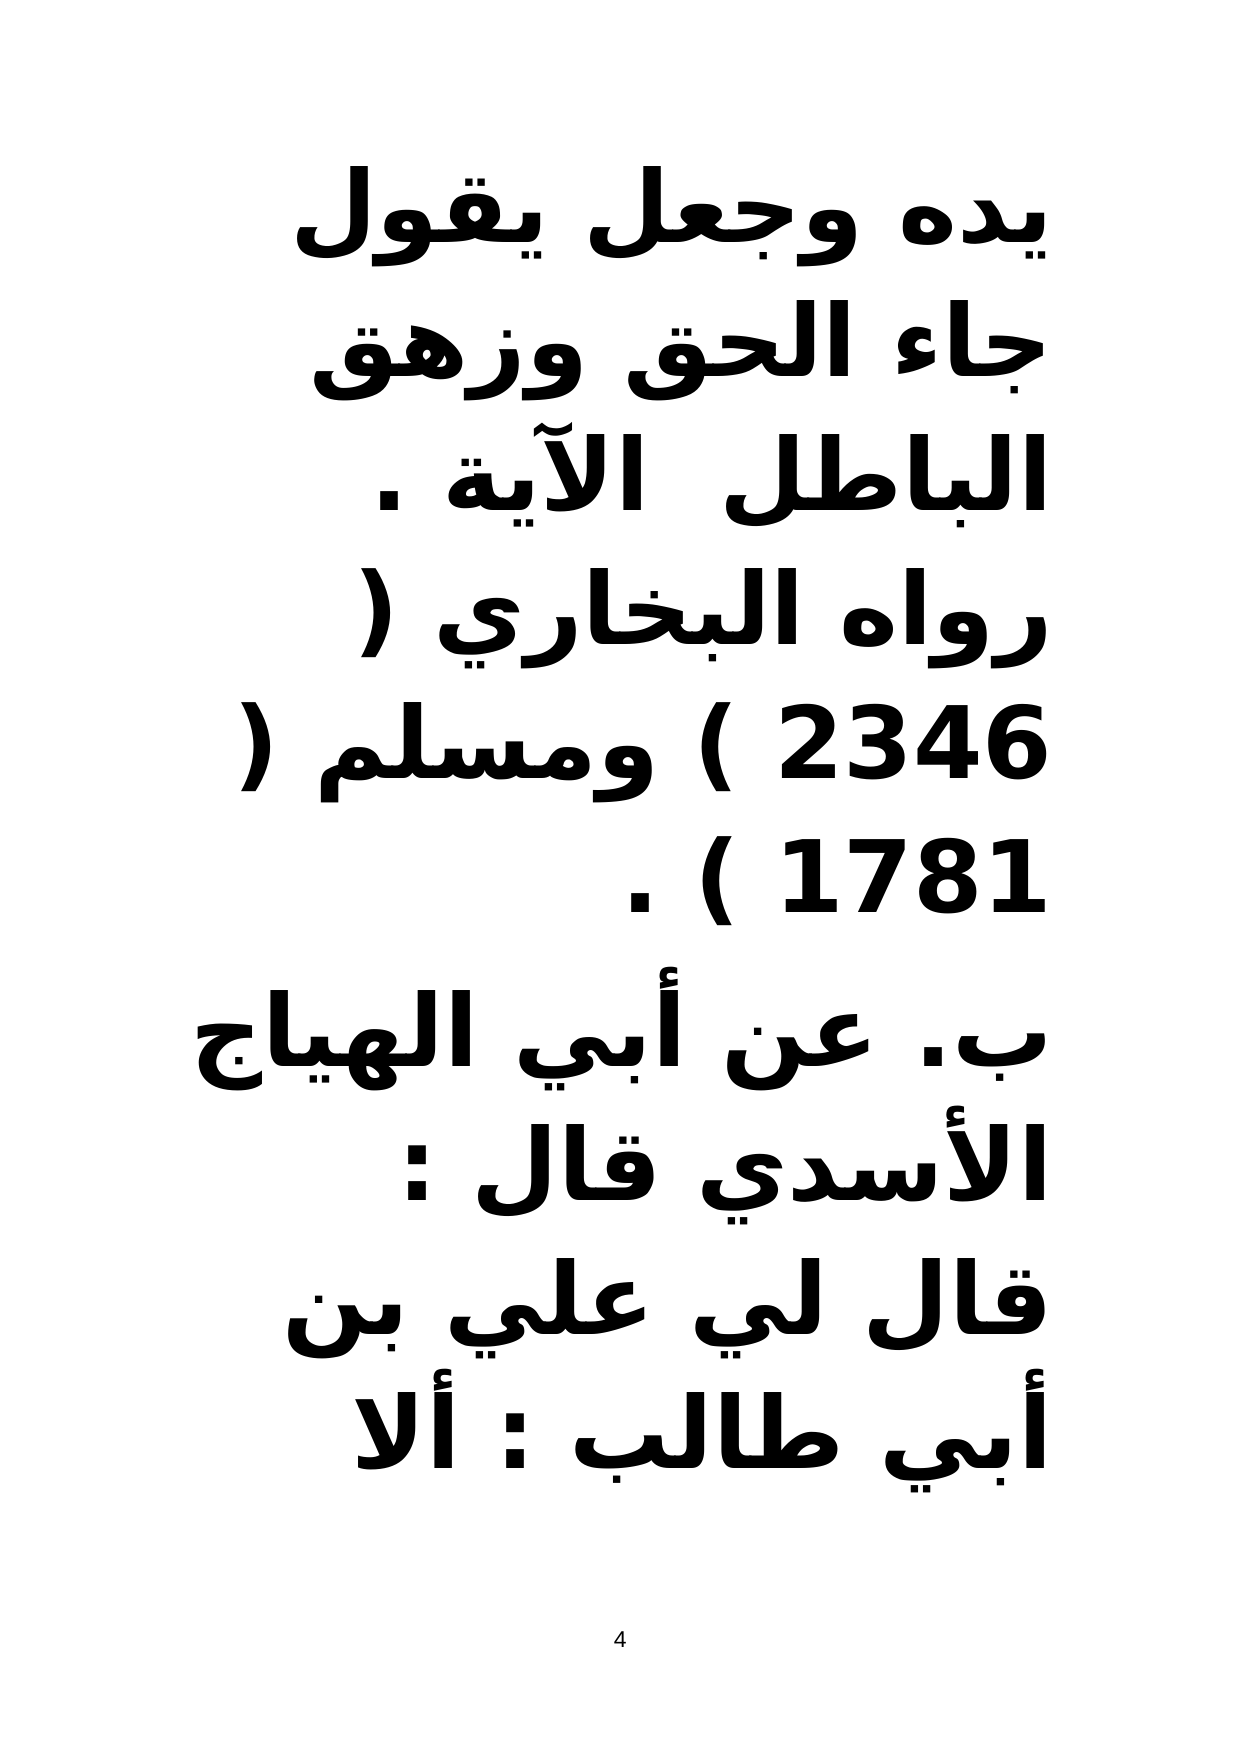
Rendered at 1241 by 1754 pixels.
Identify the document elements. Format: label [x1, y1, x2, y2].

text [187, 150, 1053, 936]
text [187, 974, 1053, 1492]
